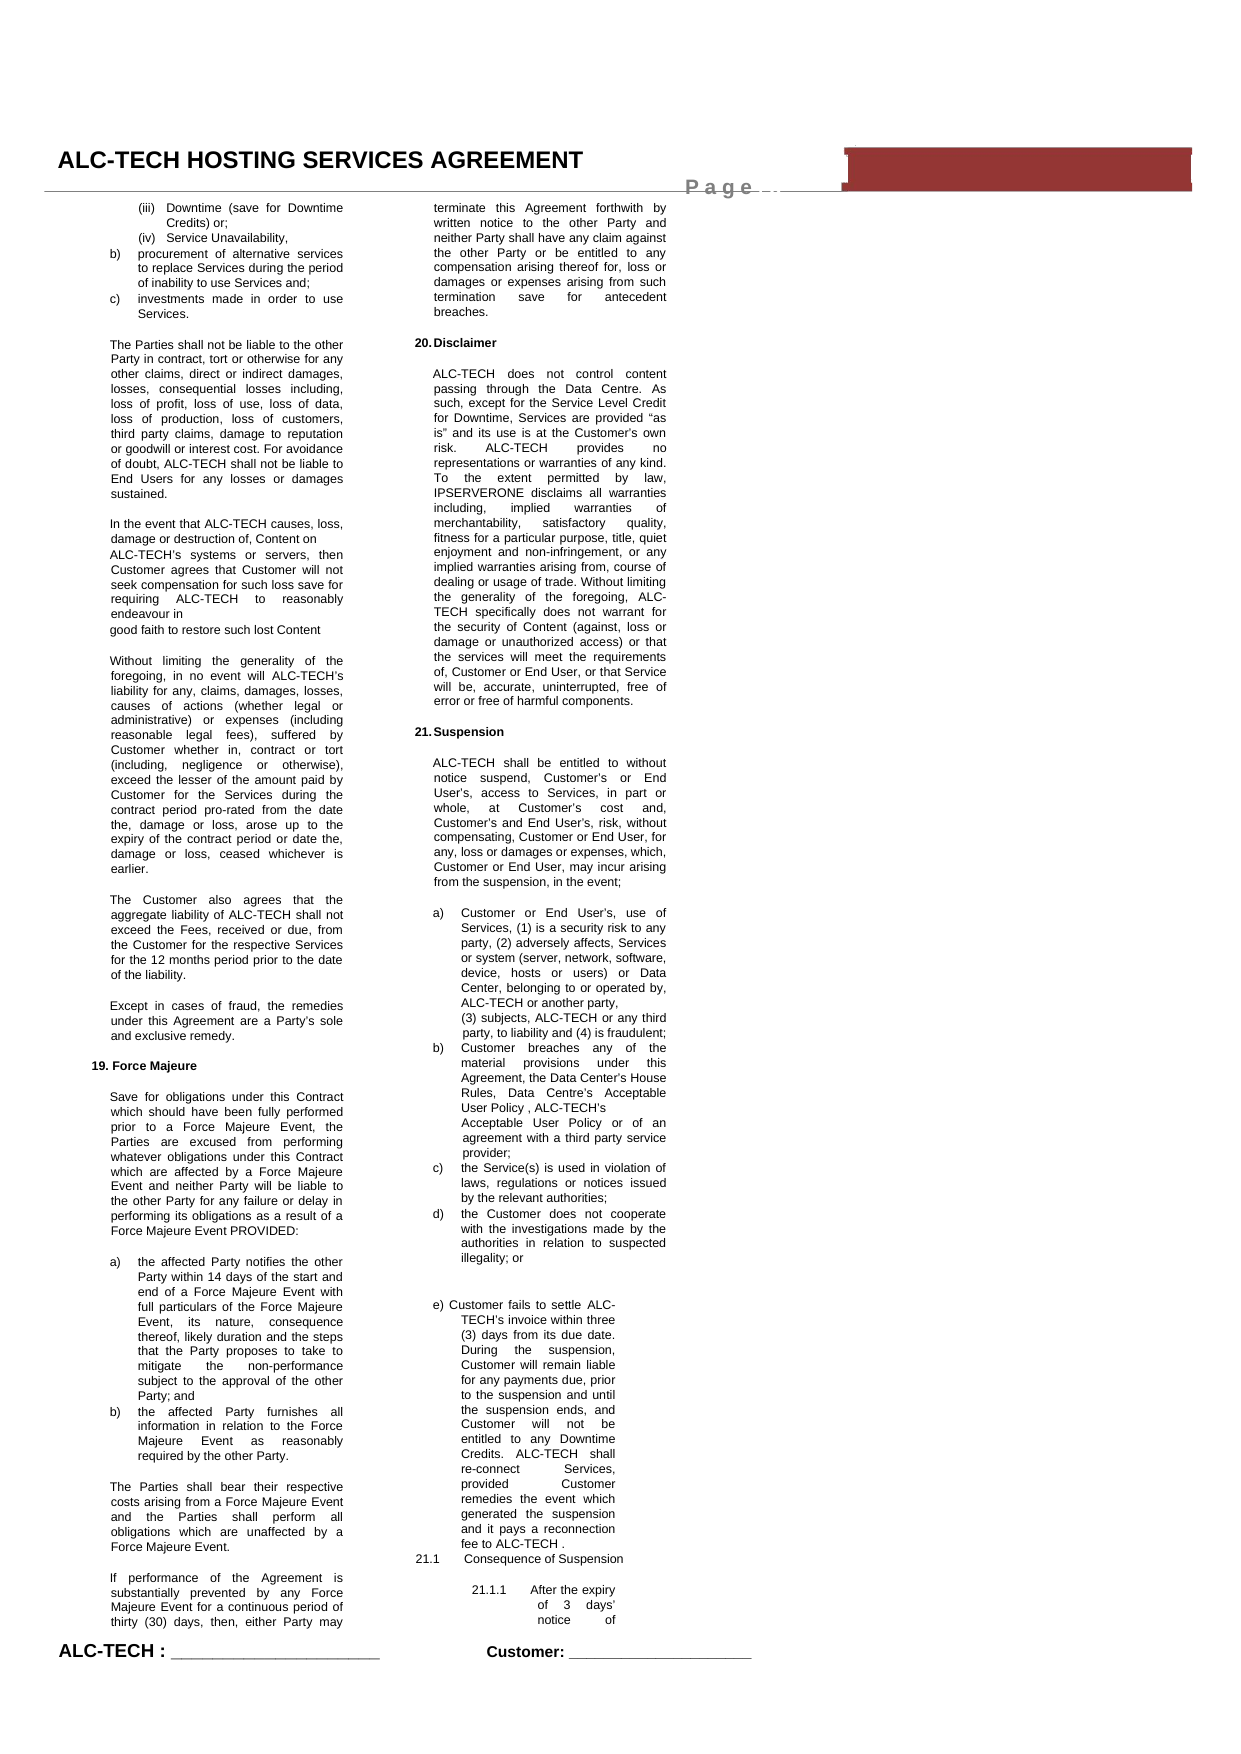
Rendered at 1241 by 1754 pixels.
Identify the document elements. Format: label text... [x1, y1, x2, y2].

text ALC-TECH does not control content passing through the Data Centre. As such, except for the Service Level Credit for Downtime, Services are provided “as is” and its use is at the Customer’s own risk. ALC-TECH provides no representations or warranties of any kind. To the extent permitted by law, IPSERVERONE disclaims all warranties including, implied warranties of merchantability, satisfactory quality, fitness for a particular purpose, title, quiet enjoyment and non-infringement, or any implied warranties arising from, course of dealing or usage of trade. Without limiting the generality of the foregoing, ALC-TECH specifically does not warrant for the security of Content (against, loss or damage or unauthorized access) or that the services will meet the requirements of, Customer or End User, or that Service will be, accurate, uninterrupted, free of error or free of harmful components. [433, 366, 666, 708]
text 21.1 Consequence of Suspension [415, 1552, 666, 1566]
text In the event that ALC-TECH causes, loss, damage or destruction of, Content on [109, 517, 343, 546]
text (3) subjects, ALC-TECH or any third party, to liability and (4) is fraudulent; [461, 1011, 666, 1040]
text 19. Force Majeure [91, 1059, 343, 1073]
text e) Customer fails to settle ALC-TECH’s invoice within three (3) days from its due date. During the suspension, Customer will remain liable for any payments due, prior to the suspension and until the suspension ends, and Customer will not be entitled to any Downtime Credits. ALC-TECH shall re-connect Services, provided Customer remedies the event which generated the suspension and it pays a reconnection fee to ALC-TECH . [433, 1298, 615, 1551]
list Disclaimer [414, 336, 666, 350]
text ALC-TECH’s systems or servers, then Customer agrees that Customer will not seek compensation for such loss save for requiring ALC-TECH to reasonably endeavour in [109, 547, 343, 621]
text If performance of the Agreement is substantially prevented by any Force Majeure Event for a continuous period of thirty (30) days, then, either Party may terminate this Agreement forthwith by written notice to the other Party and neither Party shall have any claim against the other Party or be entitled to any compensation arising thereof for, loss or damages or expenses arising from such termination save for antecedent breaches. [433, 201, 666, 319]
list the affected Party furnishes all information in relation to the Force Majeure Event as reasonably required by the other Party. [109, 1404, 343, 1463]
list Downtime (save for Downtime Credits) or; [138, 201, 343, 230]
text The Parties shall bear their respective costs arising from a Force Majeure Event and the Parties shall perform all obligations which are unaffected by a Force Majeure Event. [109, 1480, 343, 1554]
list the Service(s) is used in violation of laws, regulations or notices issued by the relevant authorities; [433, 1161, 666, 1205]
list the Customer does not cooperate with the investigations made by the authorities in relation to suspected illegality; or [433, 1206, 666, 1265]
picture [44, 145, 1193, 192]
text Acceptable User Policy or of an agreement with a third party service provider; [461, 1116, 666, 1160]
text The Customer also agrees that the aggregate liability of ALC-TECH shall not exceed the Fees, received or due, from the Customer for the respective Services for the 12 months period prior to the date of the liability. [109, 893, 343, 982]
text good faith to restore such lost Content [109, 622, 343, 637]
list Service Unavailability, [138, 231, 343, 245]
text Without limiting the generality of the foregoing, in no event will ALC-TECH’s liability for any, claims, damages, losses, causes of actions (whether legal or administrative) or expenses (including reasonable legal fees), suffered by Customer whether in, contract or tort (including, negligence or otherwise), exceed the lesser of the amount paid by Customer for the Services during the contract period pro-rated from the date the, damage or loss, arose up to the expiry of the contract period or date the, damage or loss, ceased whichever is earlier. [109, 653, 343, 876]
list procurement of alternative services to replace Services during the period of inability to use Services and; [109, 246, 343, 290]
text The Parties shall not be liable to the other Party in contract, tort or otherwise for any other claims, direct or indirect damages, losses, consequential losses including, loss of profit, loss of use, loss of data, loss of production, loss of customers, third party claims, damage to reputation or goodwill or interest cost. For avoidance of doubt, ALC-TECH shall not be liable to End Users for any losses or damages sustained. [109, 337, 343, 501]
list Customer or End User’s, use of Services, (1) is a security risk to any party, (2) adversely affects, Services or system (server, network, software, device, hosts or users) or Data Center, belonging to or operated by, ALC-TECH or another party, [433, 906, 666, 1009]
text Save for obligations under this Contract which should have been fully performed prior to a Force Majeure Event, the Parties are excused from performing whatever obligations under this Contract which are affected by a Force Majeure Event and neither Party will be liable to the other Party for any failure or delay in performing its obligations as a result of a Force Majeure Event PROVIDED: [109, 1090, 343, 1238]
list Customer breaches any of the material provisions under this Agreement, the Data Center’s House Rules, Data Centre’s Acceptable User Policy , ALC-TECH’s [433, 1041, 666, 1115]
list investments made in order to use Services. [109, 291, 343, 321]
text ALC-TECH shall be entitled to without notice suspend, Customer’s or End User’s, access to Services, in part or whole, at Customer’s cost and, Customer’s and End User’s, risk, without compensating, Customer or End User, for any, loss or damages or expenses, which, Customer or End User, may incur arising from the suspension, in the event; [433, 756, 666, 889]
text Except in cases of fraud, the remedies under this Agreement are a Party’s sole and exclusive remedy. [109, 998, 343, 1042]
list the affected Party notifies the other Party within 14 days of the start and end of a Force Majeure Event with full particulars of the Force Majeure Event, its nature, consequence thereof, likely duration and the steps that the Party proposes to take to mitigate the non-performance subject to the approval of the other Party; and [109, 1255, 343, 1403]
list Suspension [414, 725, 666, 739]
